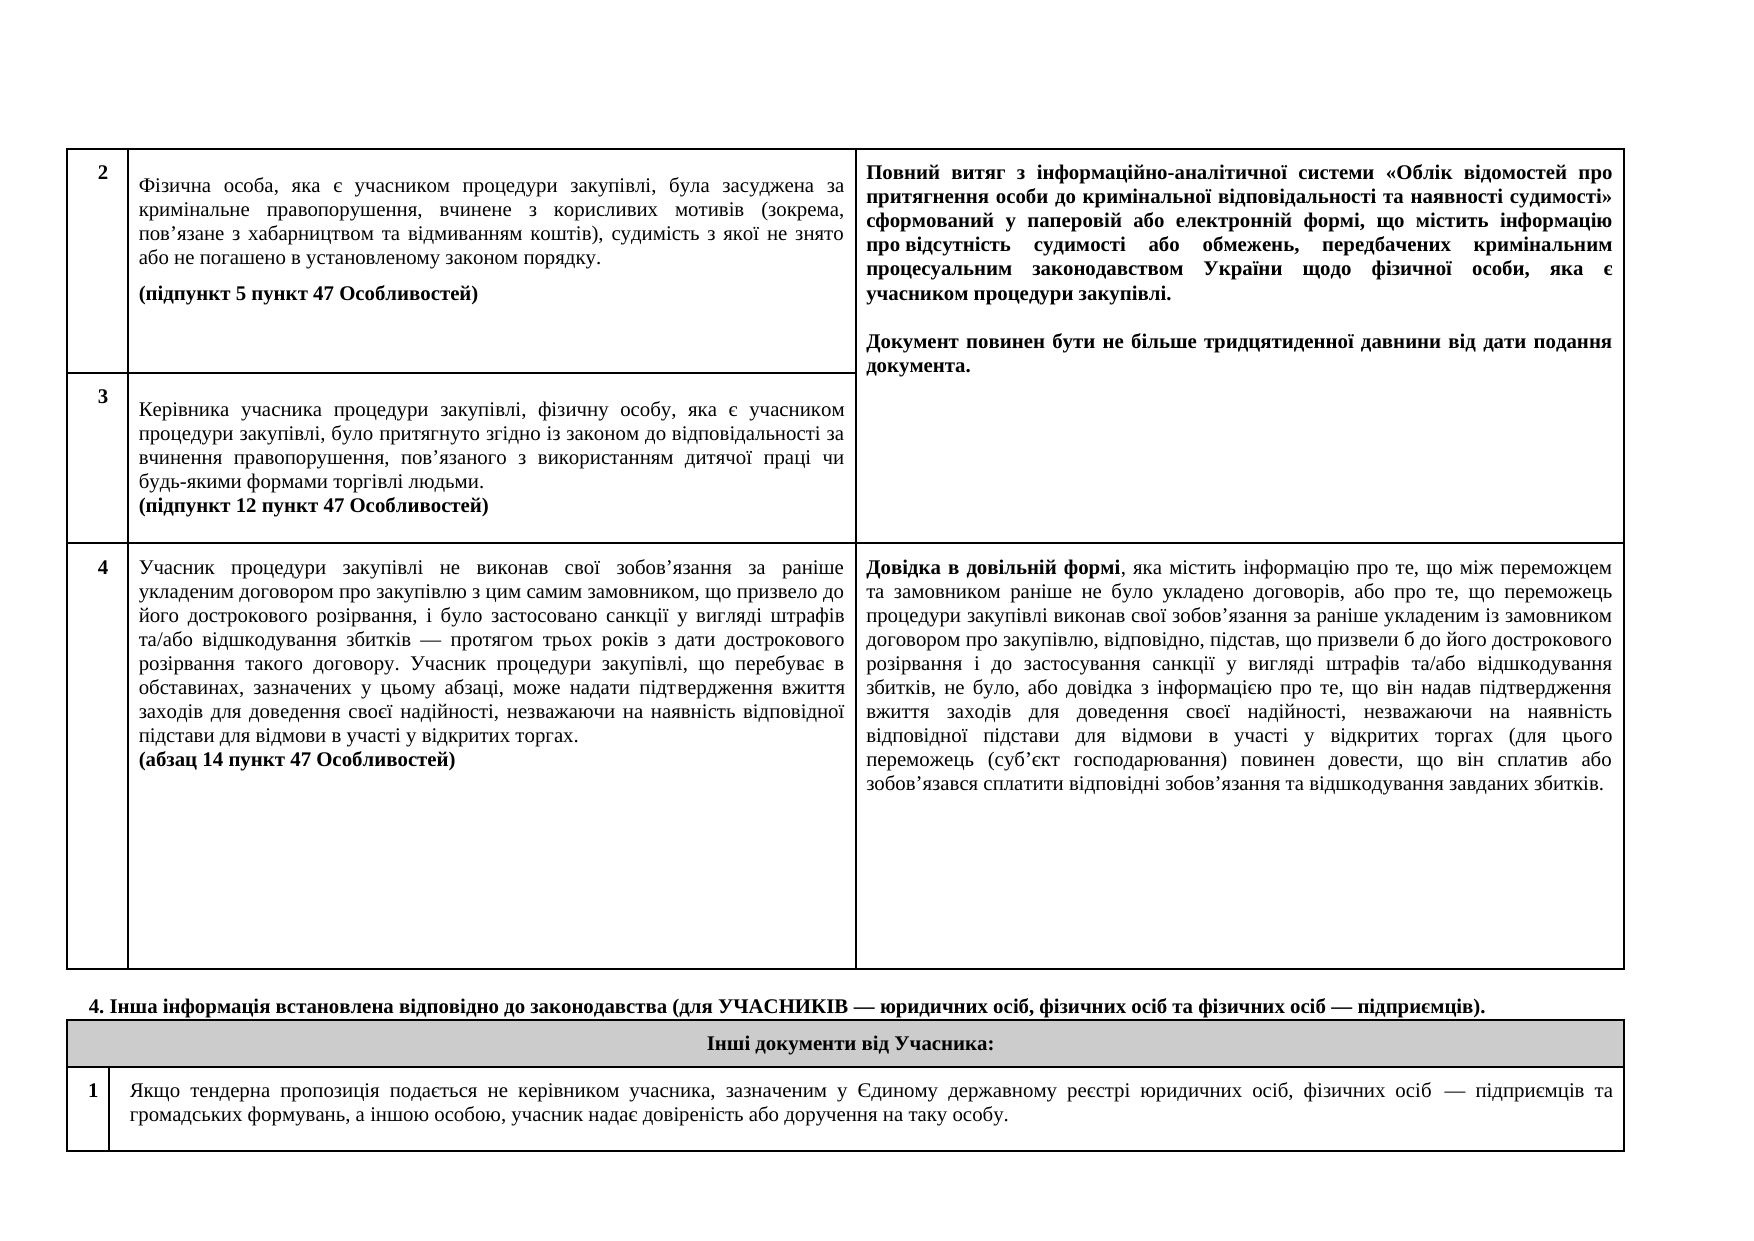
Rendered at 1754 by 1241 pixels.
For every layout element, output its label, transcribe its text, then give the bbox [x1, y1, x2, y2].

table_cell Керівника учасника процедури закупівлі, фізичну особу, яка є учасником процедури закупівлі, було притягнуто згідно із законом до відповідальності за вчинення правопорушення, пов’язаного з використанням дитячої праці чи будь-якими формами торгівлі людьми. (підпункт 12 пункт 47 Особливостей) [129, 374, 855, 542]
table_cell 4 [68, 544, 127, 968]
table_cell Учасник процедури закупівлі не виконав свої зобов’язання за раніше укладеним договором про закупівлю з цим самим замовником, що призвело до його дострокового розірвання, і було застосовано санкції у вигляді штрафів та/або відшкодування збитків — протягом трьох років з дати дострокового розірвання такого договору. Учасник процедури закупівлі, що перебуває в обставинах, зазначених у цьому абзаці, може надати підтвердження вжиття заходів для доведення своєї надійності, незважаючи на наявність відповідної підстави для відмови в участі у відкритих торгах. (абзац 14 пункт 47 Особливостей) [129, 544, 855, 968]
text 4. Інша інформація встановлена відповідно до законодавства (для УЧАСНИКІВ — юридичних осіб, фізичних осіб та фізичних осіб — підприємців). [88, 994, 1665, 1018]
table_cell 1 [68, 1068, 108, 1149]
table_header Інші документи від Учасника: [68, 1021, 1623, 1066]
table_cell Довідка в довільній формі, яка містить інформацію про те, що між переможцем та замовником раніше не було укладено договорів, або про те, що переможець процедури закупівлі виконав свої зобов’язання за раніше укладеним із замовником договором про закупівлю, відповідно, підстав, що призвели б до його дострокового розірвання і до застосування санкції у вигляді штрафів та/або відшкодування збитків, не було, або довідка з інформацією про те, що він надав підтвердження вжиття заходів для доведення своєї надійності, незважаючи на наявність відповідної підстави для відмови в участі у відкритих торгах (для цього переможець (суб’єкт господарювання) повинен довести, що він сплатив або зобов’язався сплатити відповідні зобов’язання та відшкодування завданих збитків. [857, 544, 1623, 968]
table_cell Повний витяг з інформаційно-аналітичної системи «Облік відомостей про притягнення особи до кримінальної відповідальності та наявності судимості» сформований у паперовій або електронній формі, що містить інформацію про відсутність судимості або обмежень, передбачених кримінальним процесуальним законодавством України щодо фізичної особи, яка є учасником процедури закупівлі. Документ повинен бути не більше тридцятиденної давнини від дати подання документа. [857, 150, 1623, 542]
table_cell 2 [68, 150, 127, 372]
table_cell Фізична особа, яка є учасником процедури закупівлі, була засуджена за кримінальне правопорушення, вчинене з корисливих мотивів (зокрема, пов’язане з хабарництвом та відмиванням коштів), судимість з якої не знято або не погашено в установленому законом порядку. (підпункт 5 пункт 47 Особливостей) [129, 150, 855, 372]
table_cell 3 [68, 374, 127, 542]
table_cell Якщо тендерна пропозиція подається не керівником учасника, зазначеним у Єдиному державному реєстрі юридичних осіб, фізичних осіб — підприємців та громадських формувань, а іншою особою, учасник надає довіреність або доручення на таку особу. [110, 1068, 1623, 1149]
